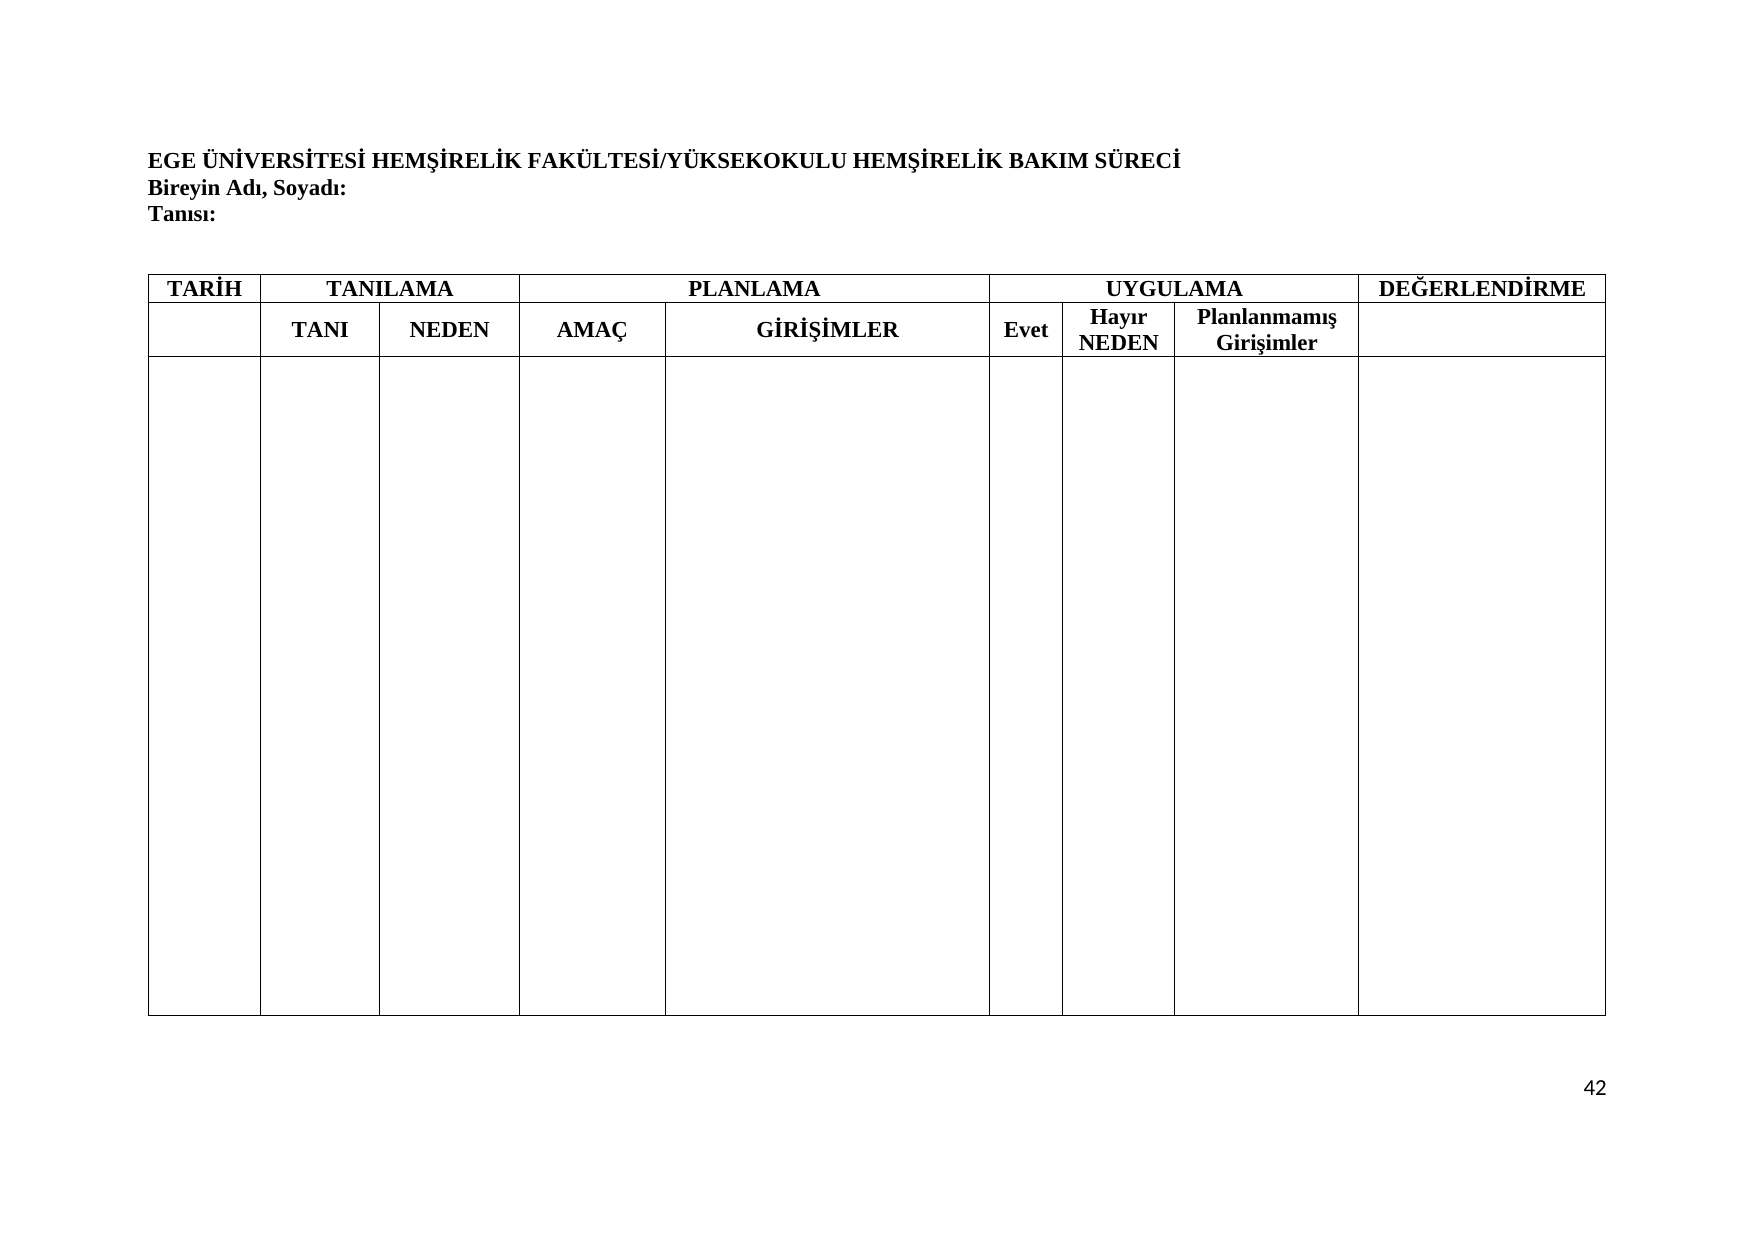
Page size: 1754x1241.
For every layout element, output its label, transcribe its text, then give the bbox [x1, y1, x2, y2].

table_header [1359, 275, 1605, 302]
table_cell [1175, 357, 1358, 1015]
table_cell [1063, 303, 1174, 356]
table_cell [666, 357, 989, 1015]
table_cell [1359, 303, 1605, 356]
subtitle EGE ÜNİVERSİTESİ HEMŞİRELİK FAKÜLTESİ/YÜKSEKOKULU HEMŞİRELİK BAKIM SÜRECİ [148, 148, 1606, 174]
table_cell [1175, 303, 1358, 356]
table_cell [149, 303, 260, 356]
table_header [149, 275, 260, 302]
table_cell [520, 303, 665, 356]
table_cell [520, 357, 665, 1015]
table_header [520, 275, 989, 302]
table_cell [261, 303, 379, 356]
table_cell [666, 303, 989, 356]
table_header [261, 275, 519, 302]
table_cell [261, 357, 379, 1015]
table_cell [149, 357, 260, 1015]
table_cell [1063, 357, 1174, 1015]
text Bireyin Adı, Soyadı: [148, 174, 1606, 200]
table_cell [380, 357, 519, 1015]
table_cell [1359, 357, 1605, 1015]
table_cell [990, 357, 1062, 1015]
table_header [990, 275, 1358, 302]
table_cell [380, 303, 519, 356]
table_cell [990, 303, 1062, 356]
text Tanısı: [148, 200, 1606, 227]
